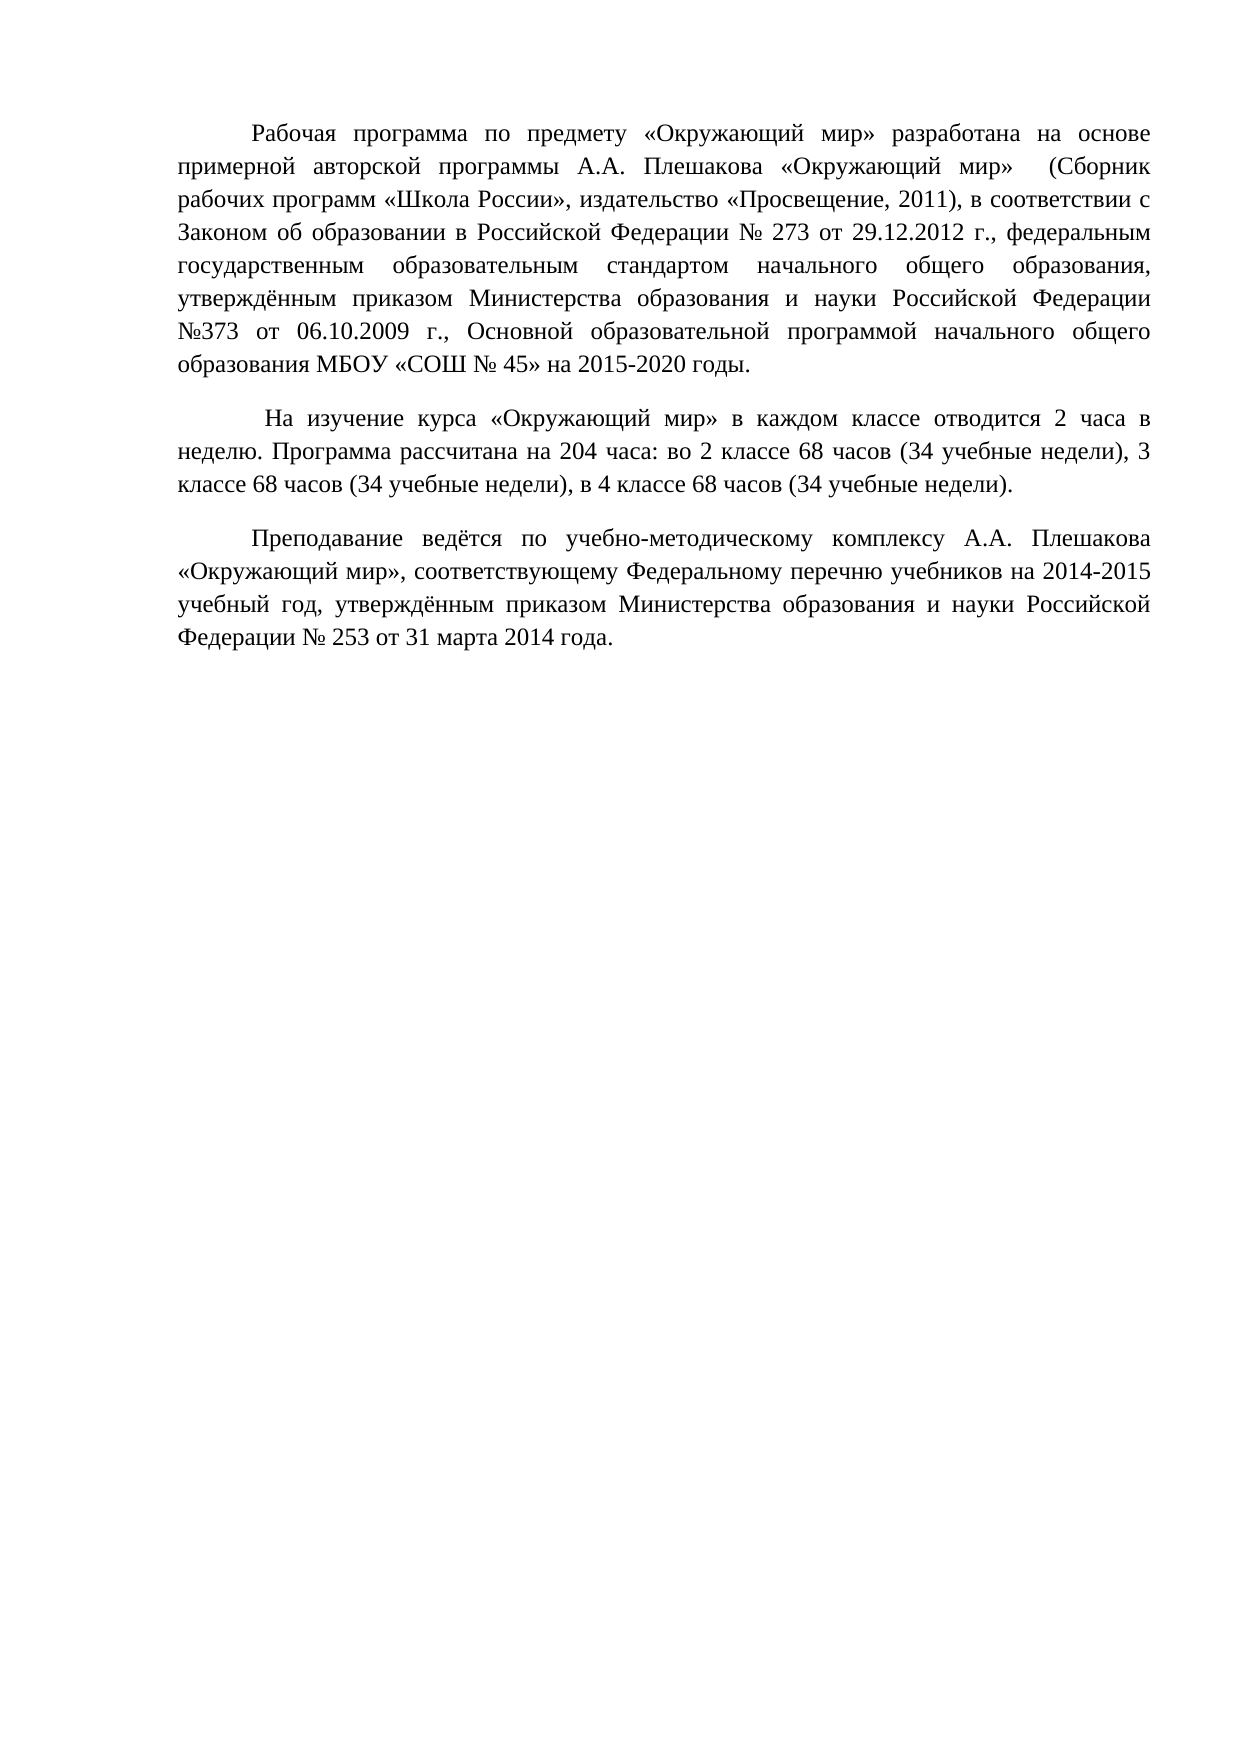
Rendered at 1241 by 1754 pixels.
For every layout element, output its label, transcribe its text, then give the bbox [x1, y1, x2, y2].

text Рабочая программа по предмету «Окружающий мир» разработана на основе примерной авторской программы А.А. Плешакова «Окружающий мир» (Сборник рабочих программ «Школа России», издательство «Просвещение, 2011), в соответствии с Законом об образовании в Российской Федерации № 273 от 29.12.2012 г., федеральным государственным образовательным стандартом начального общего образования, утверждённым приказом Министерства образования и науки Российской Федерации №373 от 06.10.2009 г., Основной образовательной программой начального общего образования МБОУ «СОШ № 45» на 2015-2020 годы. [177, 118, 1152, 378]
text Преподавание ведётся по учебно-методическому комплексу А.А. Плешакова «Окружающий мир», соответствующему Федеральному перечню учебников на 2014-2015 учебный год, утверждённым приказом Министерства образования и науки Российской Федерации № 253 от 31 марта 2014 года. [177, 523, 1152, 651]
text На изучение курса «Окружающий мир» в каждом классе отводится 2 часа в неделю. Программа рассчитана на 204 часа: во 2 классе 68 часов (34 учебные недели), 3 классе 68 часов (34 учебные недели), в 4 классе 68 часов (34 учебные недели). [177, 403, 1152, 498]
